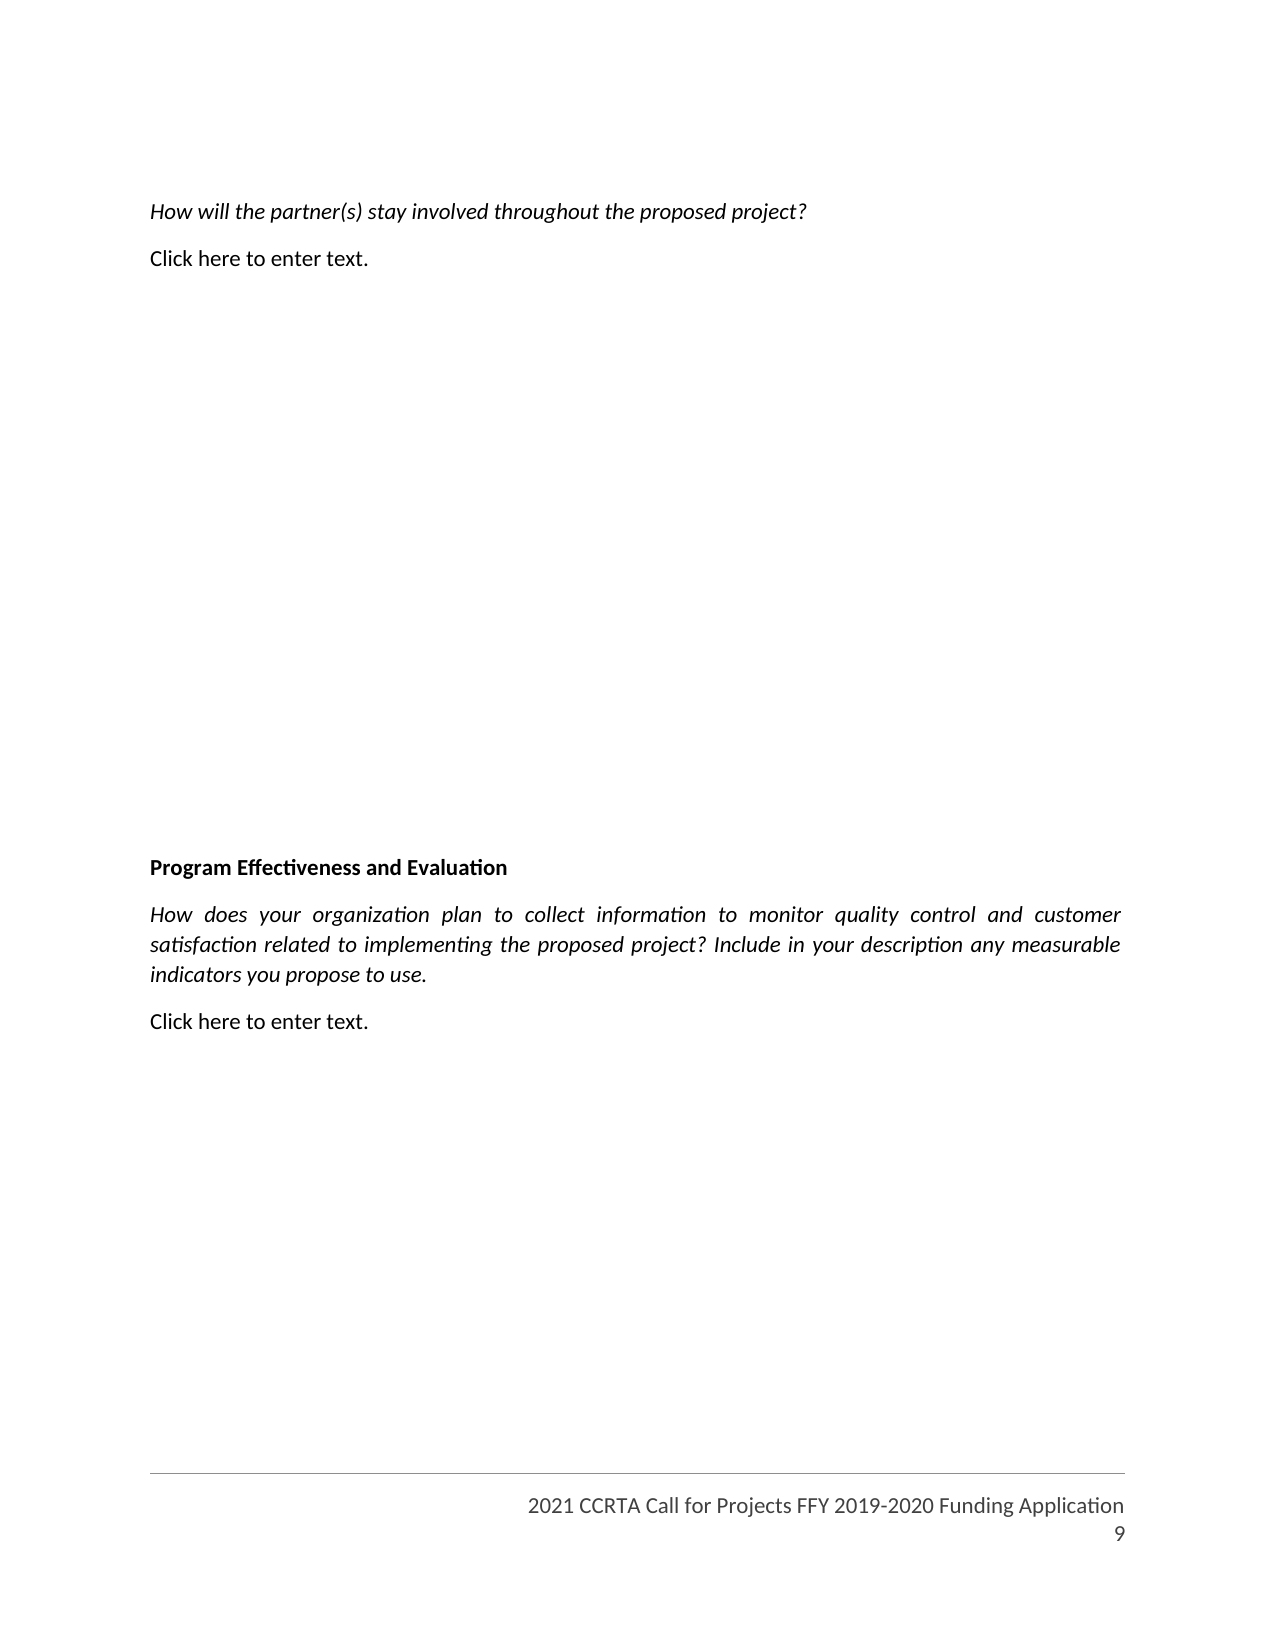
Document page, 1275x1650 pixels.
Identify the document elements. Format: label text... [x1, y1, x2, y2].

text How does your organization plan to collect information to monitor quality control and customer satisfaction related to implementing the proposed project? Include in your description any measurable indicators you propose to use. [150, 900, 1125, 988]
text Program Effectiveness and Evaluation [150, 853, 1125, 881]
text How will the partner(s) stay involved throughout the proposed project? [150, 197, 1125, 225]
